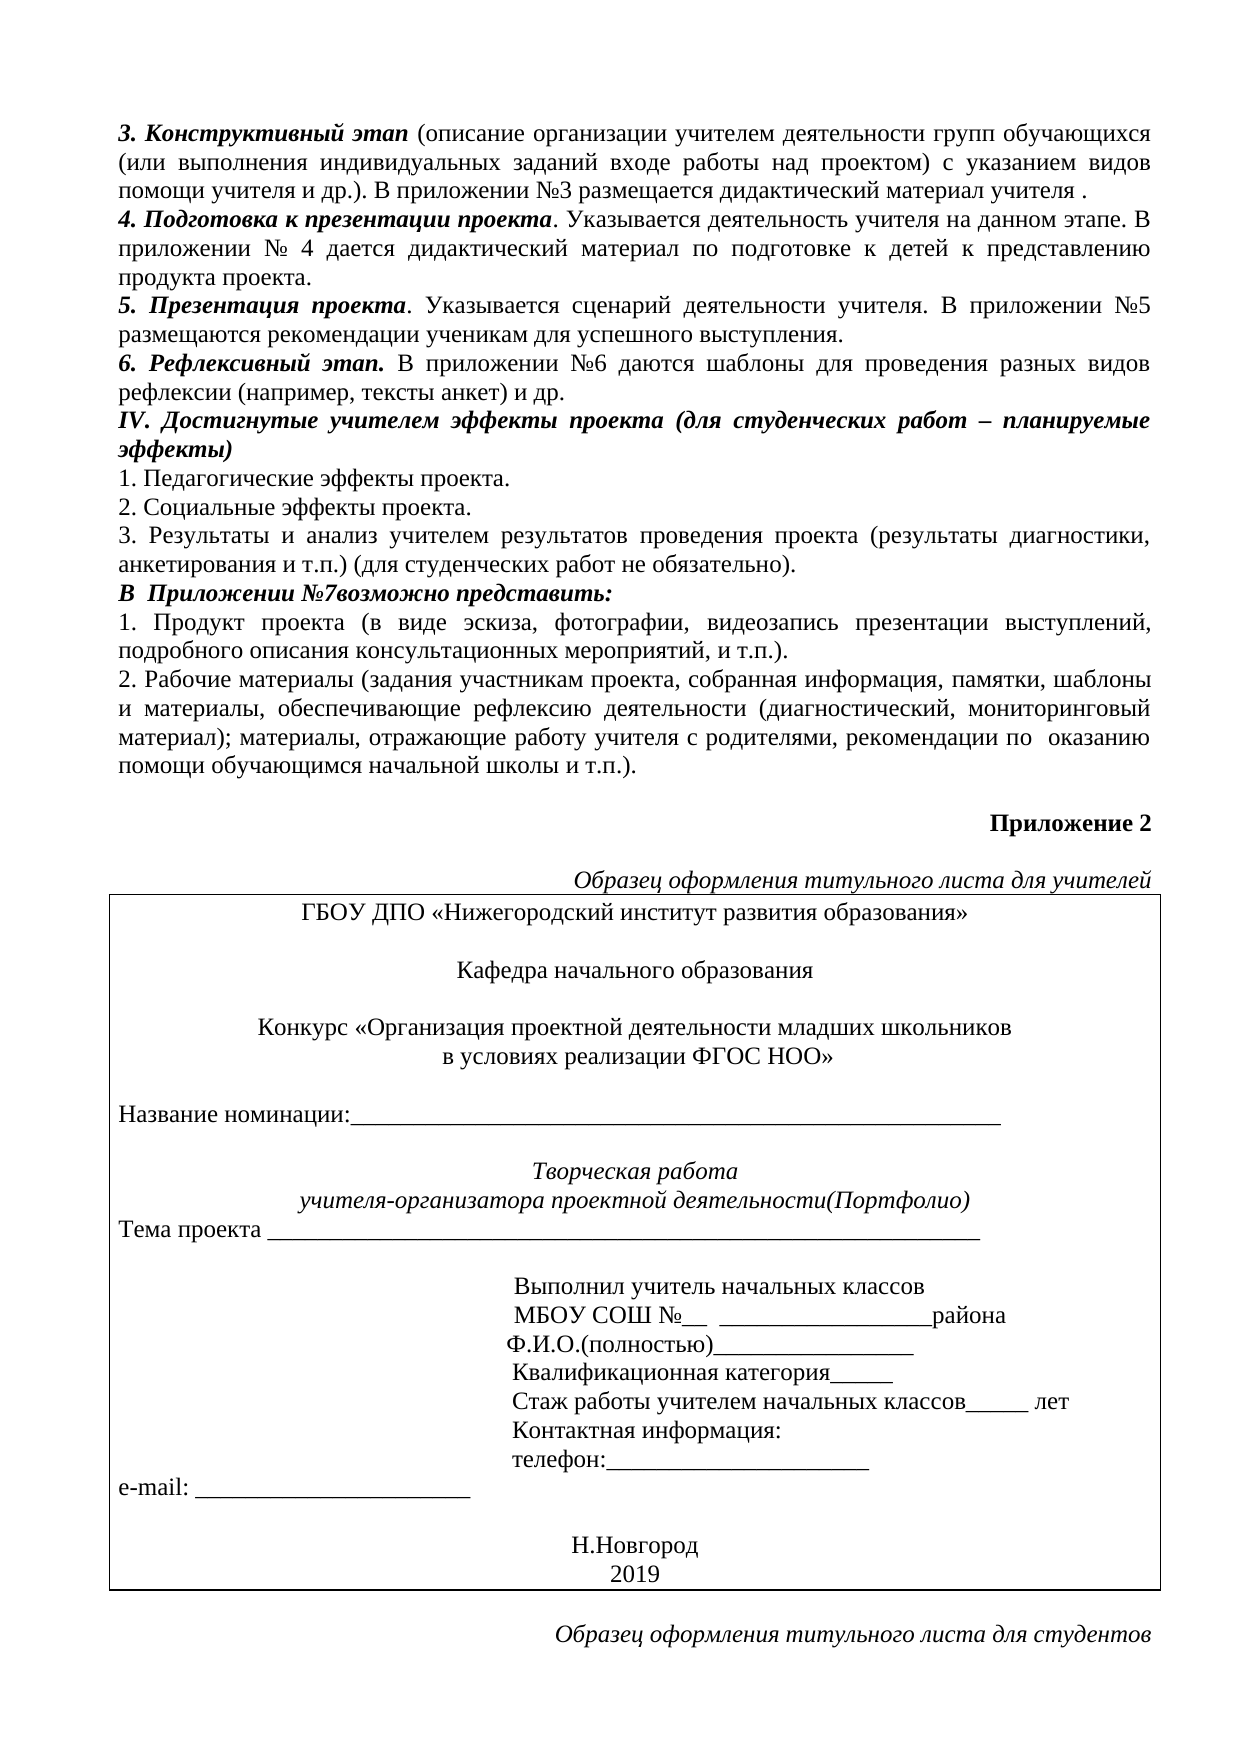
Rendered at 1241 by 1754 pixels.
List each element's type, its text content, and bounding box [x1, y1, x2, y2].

text 1. Продукт проекта (в виде эскиза, фотографии, видеозапись презентации выступлений, подробного описания консультационных мероприятий, и т.п.). [118, 607, 1152, 664]
text Приложение 2 [118, 808, 1152, 837]
text Тема проекта _________________________________________________________ [118, 1214, 1152, 1242]
text 4. Подготовка к презентации проекта. Указывается деятельность учителя на данном этапе. В приложении № 4 дается дидактический материал по подготовке к детей к представлению продукта проекта. [118, 204, 1152, 291]
text IV. Достигнутые учителем эффекты проекта (для студенческих работ – планируемые эффекты) [118, 406, 1152, 463]
text Кафедра начального образования [118, 955, 1152, 984]
text учителя-организатора проектной деятельности(Портфолио) [118, 1185, 1152, 1214]
text Стаж работы учителем начальных классов_____ лет [118, 1386, 1152, 1415]
text e-mail: ______________________ [118, 1472, 1152, 1501]
text 3. Конструктивный этап (описание организации учителем деятельности групп обучающихся (или выполнения индивидуальных заданий входе работы над проектом) с указанием видов помощи учителя и др.). В приложении №3 размещается дидактический материал учителя . [118, 118, 1152, 204]
text Творческая работа [118, 1156, 1152, 1185]
text 2. Рабочие материалы (задания участникам проекта, собранная информация, памятки, шаблоны и материалы, обеспечивающие рефлексию деятельности (диагностический, мониторинговый материал); материалы, отражающие работу учителя с родителями, рекомендации по оказанию помощи обучающимся начальной школы и т.п.). [118, 664, 1152, 779]
text Контактная информация: [118, 1415, 1152, 1444]
text 2019 [110, 1556, 1160, 1589]
text ГБОУ ДПО «Нижегородский институт развития образования» [110, 895, 1160, 926]
text телефон:_____________________ [118, 1444, 1152, 1472]
text в условиях реализации ФГОС НОО» [118, 1041, 1152, 1070]
text 1. Педагогические эффекты проекта. [118, 463, 1152, 492]
text Н.Новгород [118, 1530, 1152, 1556]
text Квалификационная категория_____ [118, 1357, 1152, 1386]
text Образец оформления титульного листа для студентов [137, 1619, 1152, 1648]
text Ф.И.О.(полностью)________________ [118, 1329, 1152, 1357]
text Выполнил учитель начальных классов [118, 1271, 1152, 1300]
text МБОУ СОШ №__ _________________района [118, 1300, 1152, 1329]
text 2. Социальные эффекты проекта. [118, 492, 1152, 521]
text Название номинации:____________________________________________________ [118, 1099, 1152, 1127]
text Образец оформления титульного листа для учителей [137, 866, 1152, 894]
text 3. Результаты и анализ учителем результатов проведения проекта (результаты диагностики, анкетирования и т.п.) (для студенческих работ не обязательно). [118, 521, 1152, 578]
text 6. Рефлексивный этап. В приложении №6 даются шаблоны для проведения разных видов рефлексии (например, тексты анкет) и др. [118, 348, 1152, 406]
text 5. Презентация проекта. Указывается сценарий деятельности учителя. В приложении №5 размещаются рекомендации ученикам для успешного выступления. [118, 291, 1152, 348]
text Конкурс «Организация проектной деятельности младших школьников [118, 1012, 1152, 1041]
text В Приложении №7возможно представить: [118, 578, 1152, 607]
